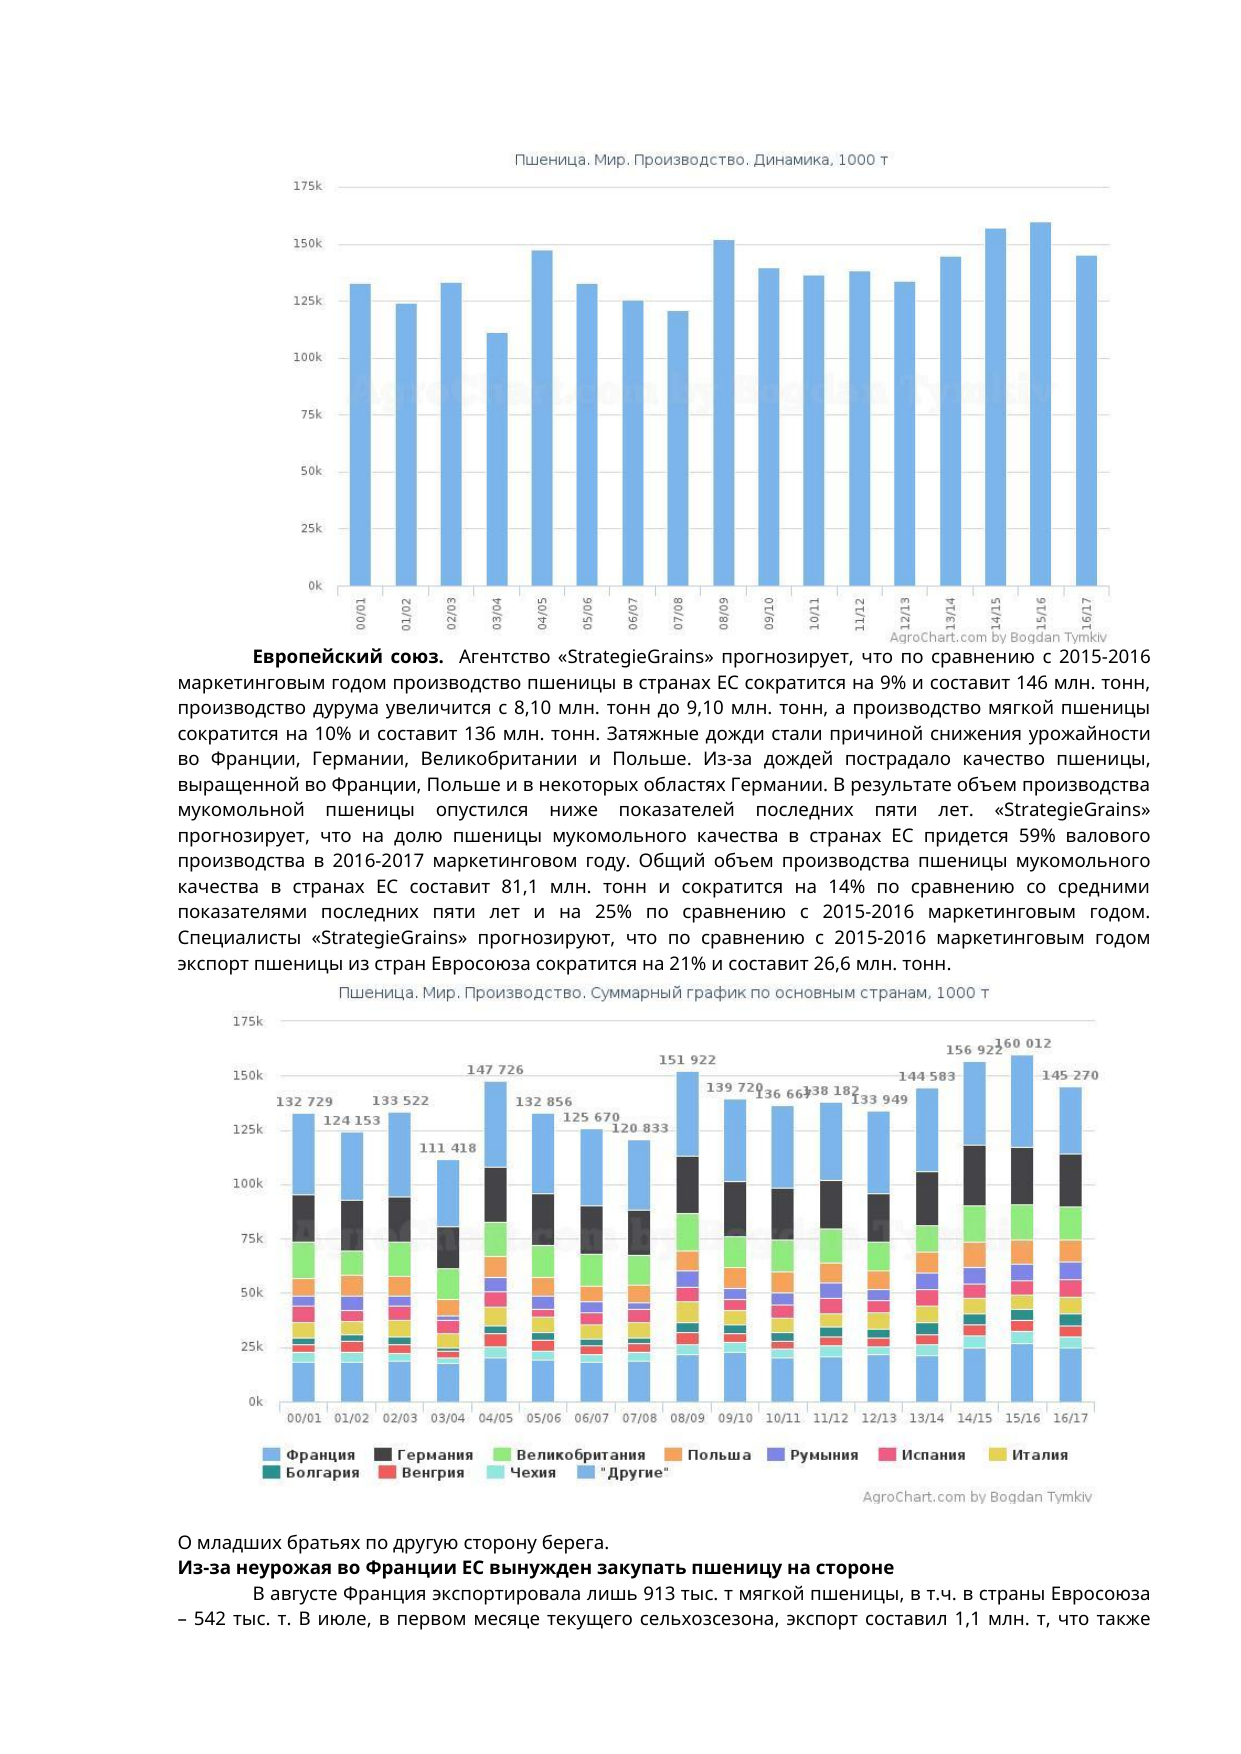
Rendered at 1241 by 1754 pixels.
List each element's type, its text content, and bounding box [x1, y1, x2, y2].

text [177, 1580, 1152, 1631]
text Европейский союз. Агентство «StrategieGrains» прогнозирует, что по сравнению с 2015-2016 маркетинговым годом производство пшеницы в странах ЕС сократится на 9% и составит 146 млн. тонн, производство дурума увеличится с 8,10 млн. тонн до 9,10 млн. тонн, а производство мягкой пшеницы сократится на 10% и составит 136 млн. тонн. Затяжные дожди стали причиной снижения урожайности во Франции, Германии, Великобритании и Польше. Из-за дождей пострадало качество пшеницы, выращенной во Франции, Польше и в некоторых областях Германии. В результате объем производства мукомольной пшеницы опустился ниже показателей последних пяти лет. «StrategieGrains» прогнозирует, что на долю пшеницы мукомольного качества в странах ЕС придется 59% валового производства в 2016-2017 маркетинговом году. Общий объем производства пшеницы мукомольного качества в странах ЕС составит 81,1 млн. тонн и сократится на 14% по сравнению со средними показателями последних пяти лет и на 25% по сравнению с 2015-2016 маркетинговым годом. Специалисты «StrategieGrains» прогнозируют, что по сравнению с 2015-2016 маркетинговым годом экспорт пшеницы из стран Евросоюза сократится на 21% и составит 26,6 млн. тонн. [177, 644, 1152, 975]
picture [284, 143, 1120, 644]
picture [223, 975, 1105, 1504]
text Из-за неурожая во Франции ЕС вынужден закупать пшеницу на стороне [177, 1554, 1152, 1580]
text О младших братьях по другую сторону берега. [177, 1529, 1152, 1554]
